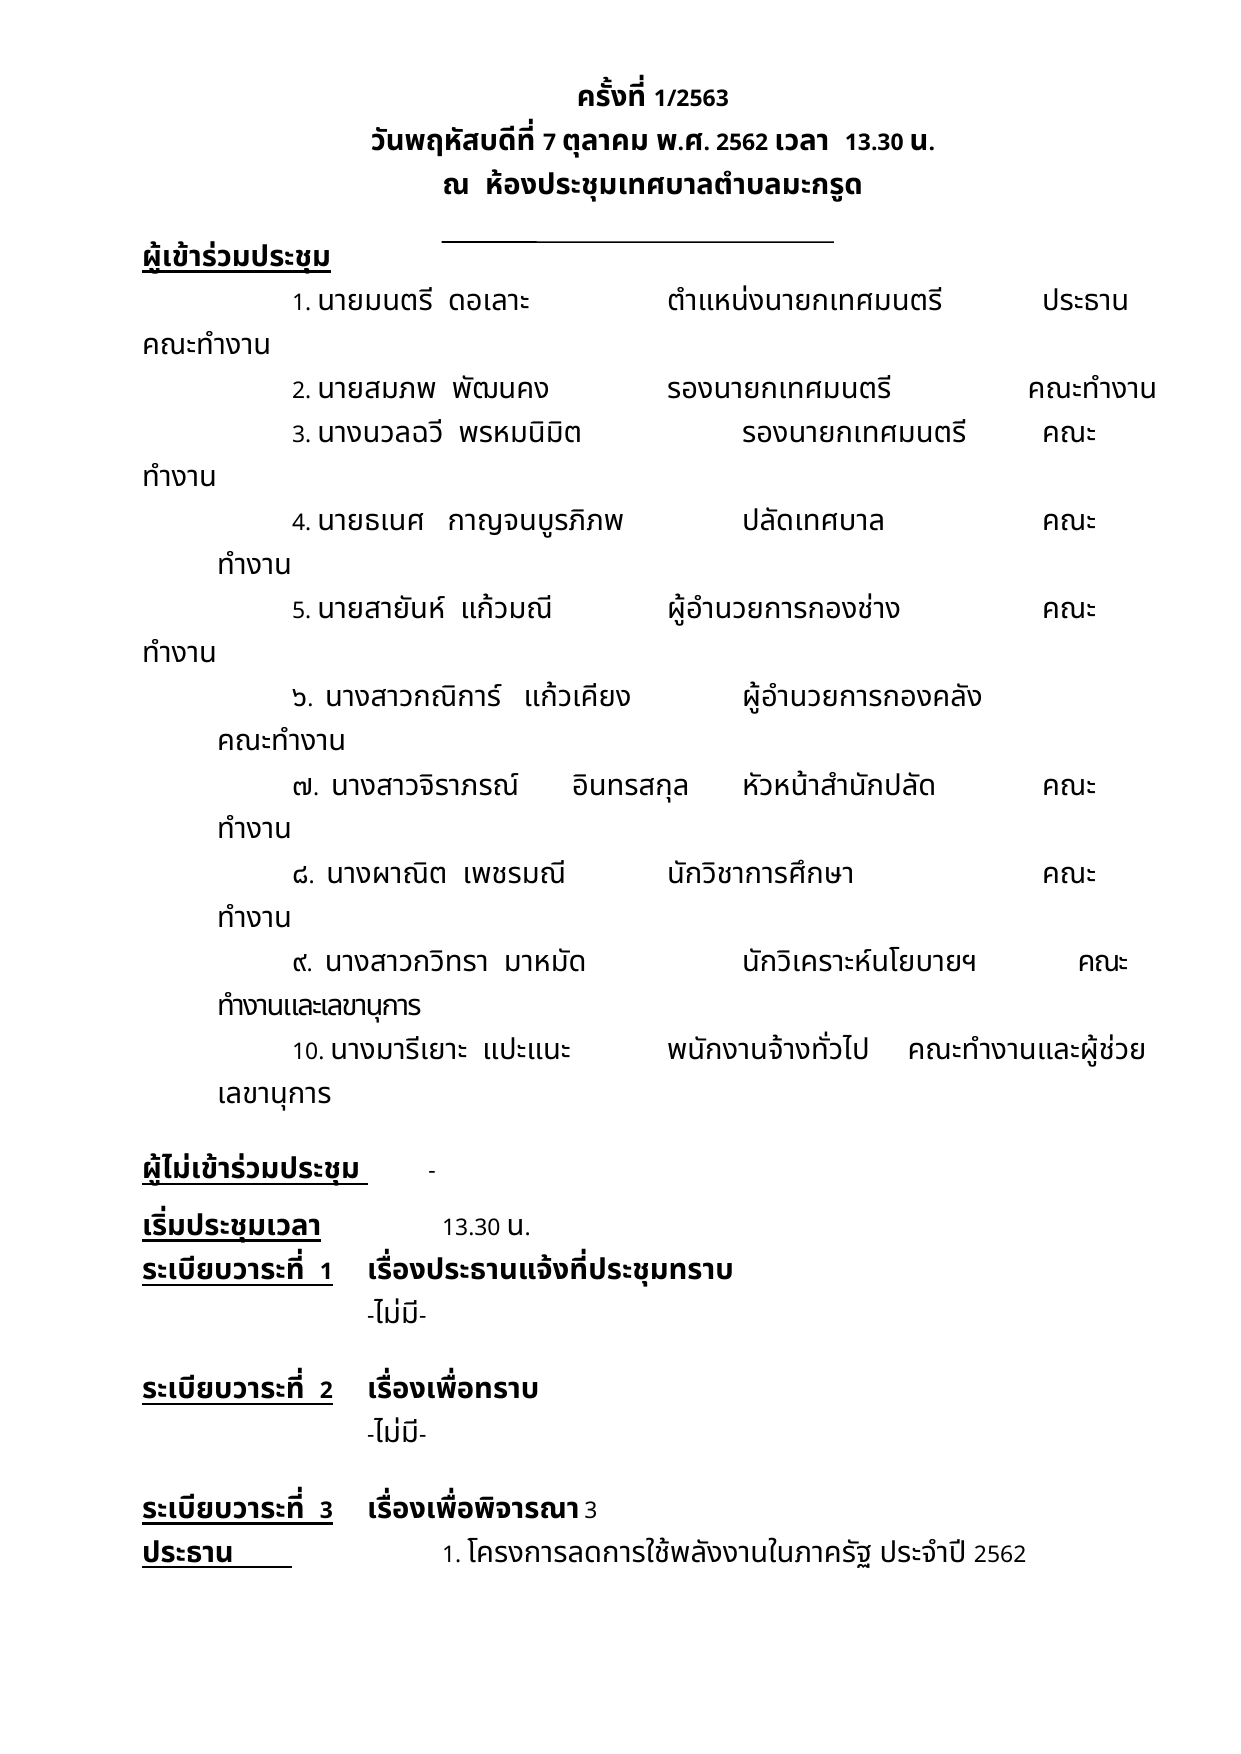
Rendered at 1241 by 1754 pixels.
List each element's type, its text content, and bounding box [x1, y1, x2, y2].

text ผู้ไม่เข้าร่วมประชุม - [142, 1148, 1163, 1192]
text 4. นายธเนศ กาญจนบูรภิภพ ปลัดเทศบาล คณะทำงาน [217, 499, 1163, 588]
text ๗. นางสาวจิราภรณ์ อินทรสกุล หัวหน้าสำนักปลัด คณะทำงาน [217, 764, 1163, 852]
text วันพฤหัสบดีที่ 7 ตุลาคม พ.ศ. 2562 เวลา 13.30 น. [142, 119, 1163, 163]
text 10. นางมารีเยาะ แปะแนะ พนักงานจ้างทั่วไป คณะทำงานและผู้ช่วยเลขานุการ [217, 1028, 1163, 1116]
text เริ่มประชุมเวลา 13.30 น. [142, 1204, 1163, 1248]
text ๘. นางผาณิต เพชรมณี นักวิชาการศึกษา คณะทำงาน [217, 852, 1163, 940]
text ๖. นางสาวกณิการ์ แก้วเคียง ผู้อำนวยการกองคลัง คณะทำงาน [142, 676, 1163, 764]
text ประธาน 1. โครงการลดการใช้พลังงานในภาครัฐ ประจำปี 2562 [142, 1531, 1163, 1575]
text -ไม่มี- [142, 1412, 1163, 1456]
text ระเบียบวาระที่ 2 เรื่องเพื่อทราบ [142, 1368, 1163, 1412]
text ระเบียบวาระที่ 1 เรื่องประธานแจ้งที่ประชุมทราบ [142, 1248, 1163, 1292]
text ผู้เข้าร่วมประชุม [142, 235, 1163, 279]
text ครั้งที่ 1/2563 [142, 75, 1163, 119]
text -ไม่มี- [292, 1292, 1163, 1336]
text 3. นางนวลฉวี พรหมนิมิต รองนายกเทศมนตรี คณะทำงาน [142, 411, 1163, 499]
text ระเบียบวาระที่ 3 เรื่องเพื่อพิจารณา3 [142, 1487, 1163, 1531]
text 1. นายมนตรี ดอเลาะ ตำแหน่งนายกเทศมนตรี ประธานคณะทำงาน [142, 279, 1163, 367]
text ณ ห้องประชุมเทศบาลตำบลมะกรูด [142, 163, 1163, 207]
text 2. นายสมภพ พัฒนคง รองนายกเทศมนตรี คณะทำงาน [217, 367, 1163, 411]
text 5. นายสายันห์ แก้วมณี ผู้อำนวยการกองช่าง คณะทำงาน [142, 588, 1163, 676]
text ๙. นางสาวกวิทรา มาหมัด นักวิเคราะห์นโยบายฯ คณะทำงานและเลขานุการ [217, 940, 1163, 1028]
